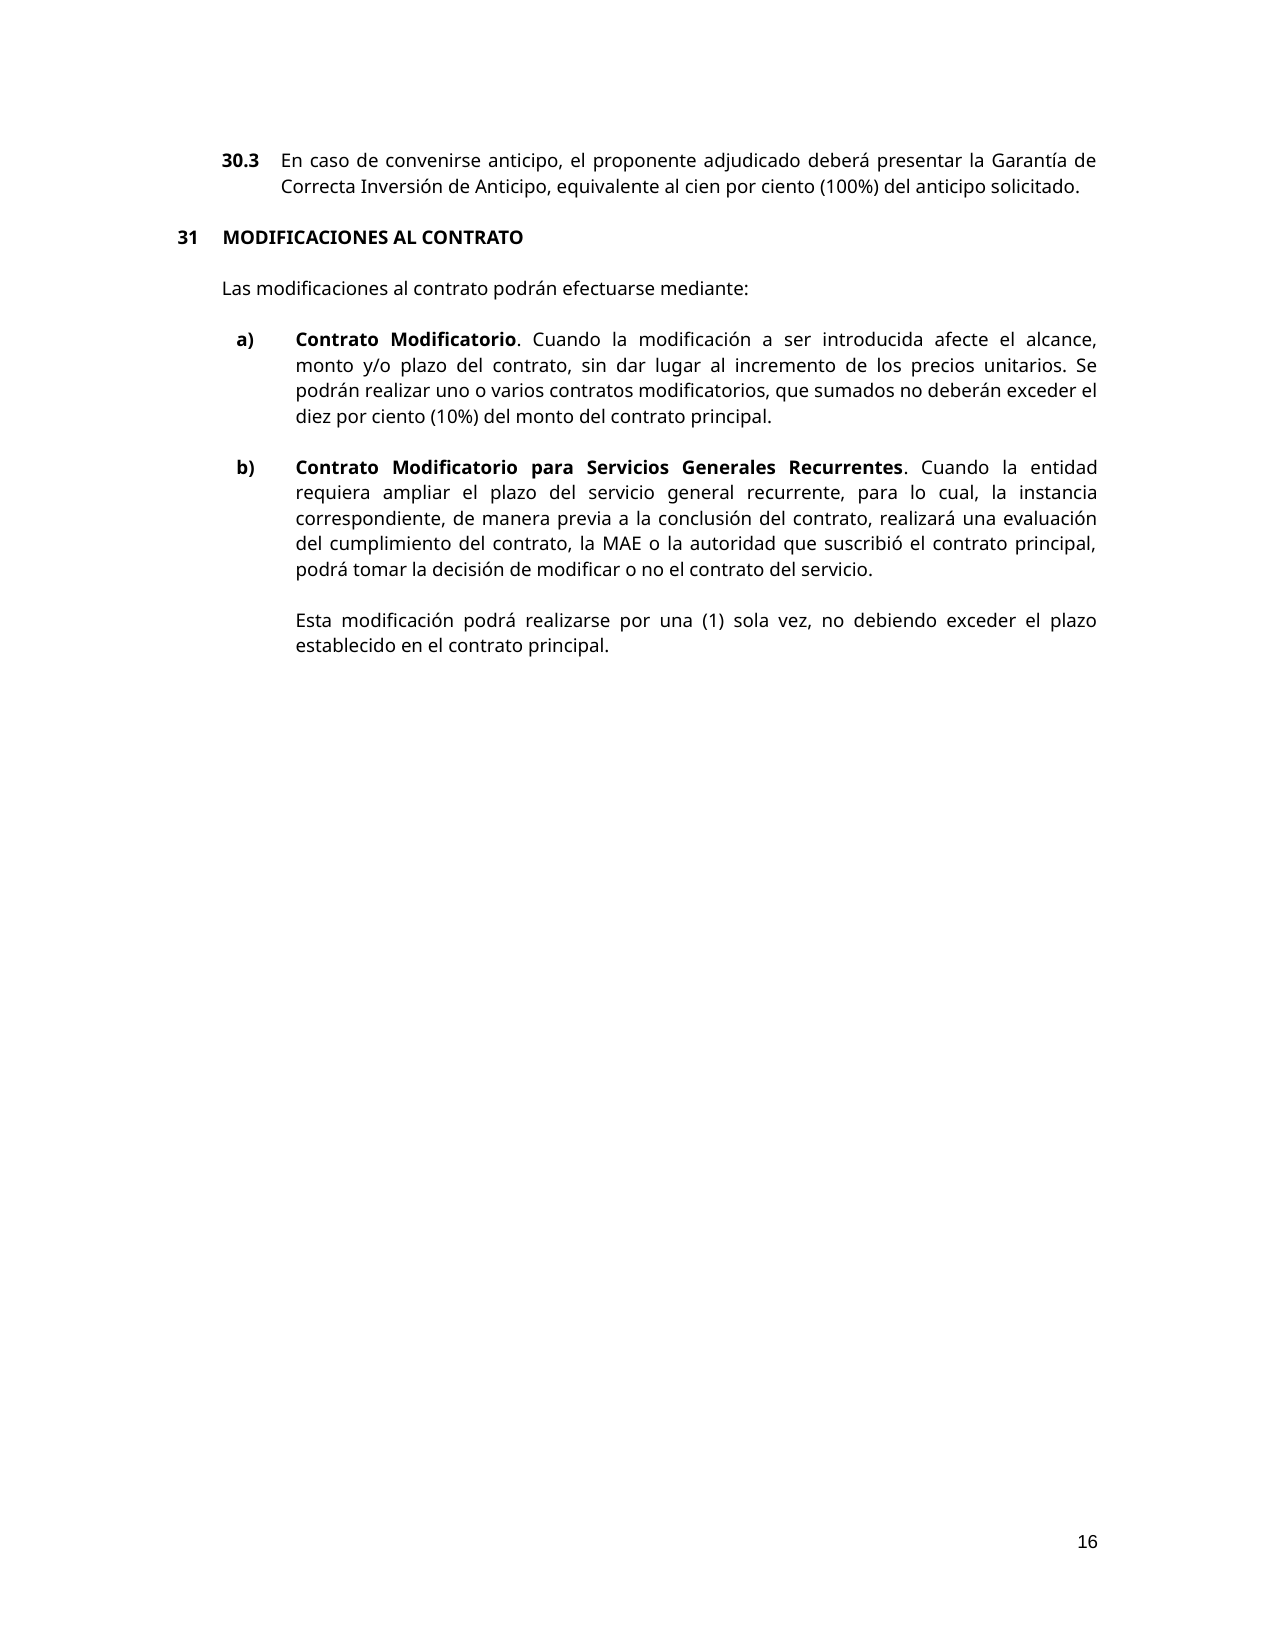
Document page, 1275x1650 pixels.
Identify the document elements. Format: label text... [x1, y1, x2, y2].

title MODIFICACIONES AL CONTRATO [177, 224, 1098, 250]
text Esta modificación podrá realizarse por una (1) sola vez, no debiendo exceder el plazo establecido en el contrato principal. [295, 607, 1098, 658]
list Contrato Modificatorio. Cuando la modificación a ser introducida afecte el alcance, monto y/o plazo del contrato, sin dar lugar al incremento de los precios unitarios. Se podrán realizar uno o varios contratos modificatorios, que sumados no deberán exceder el diez por ciento (10%) del monto del contrato principal. [236, 326, 1098, 428]
list Contrato Modificatorio para Servicios Generales Recurrentes. Cuando la entidad requiera ampliar el plazo del servicio general recurrente, para lo cual, la instancia correspondiente, de manera previa a la conclusión del contrato, realizará una evaluación del cumplimiento del contrato, la MAE o la autoridad que suscribió el contrato principal, podrá tomar la decisión de modificar o no el contrato del servicio. [236, 454, 1098, 582]
title En caso de convenirse anticipo, el proponente adjudicado deberá presentar la Garantía de Correcta Inversión de Anticipo, equivalente al cien por ciento (100%) del anticipo solicitado. [222, 148, 1098, 199]
text Las modificaciones al contrato podrán efectuarse mediante: [222, 275, 1098, 301]
